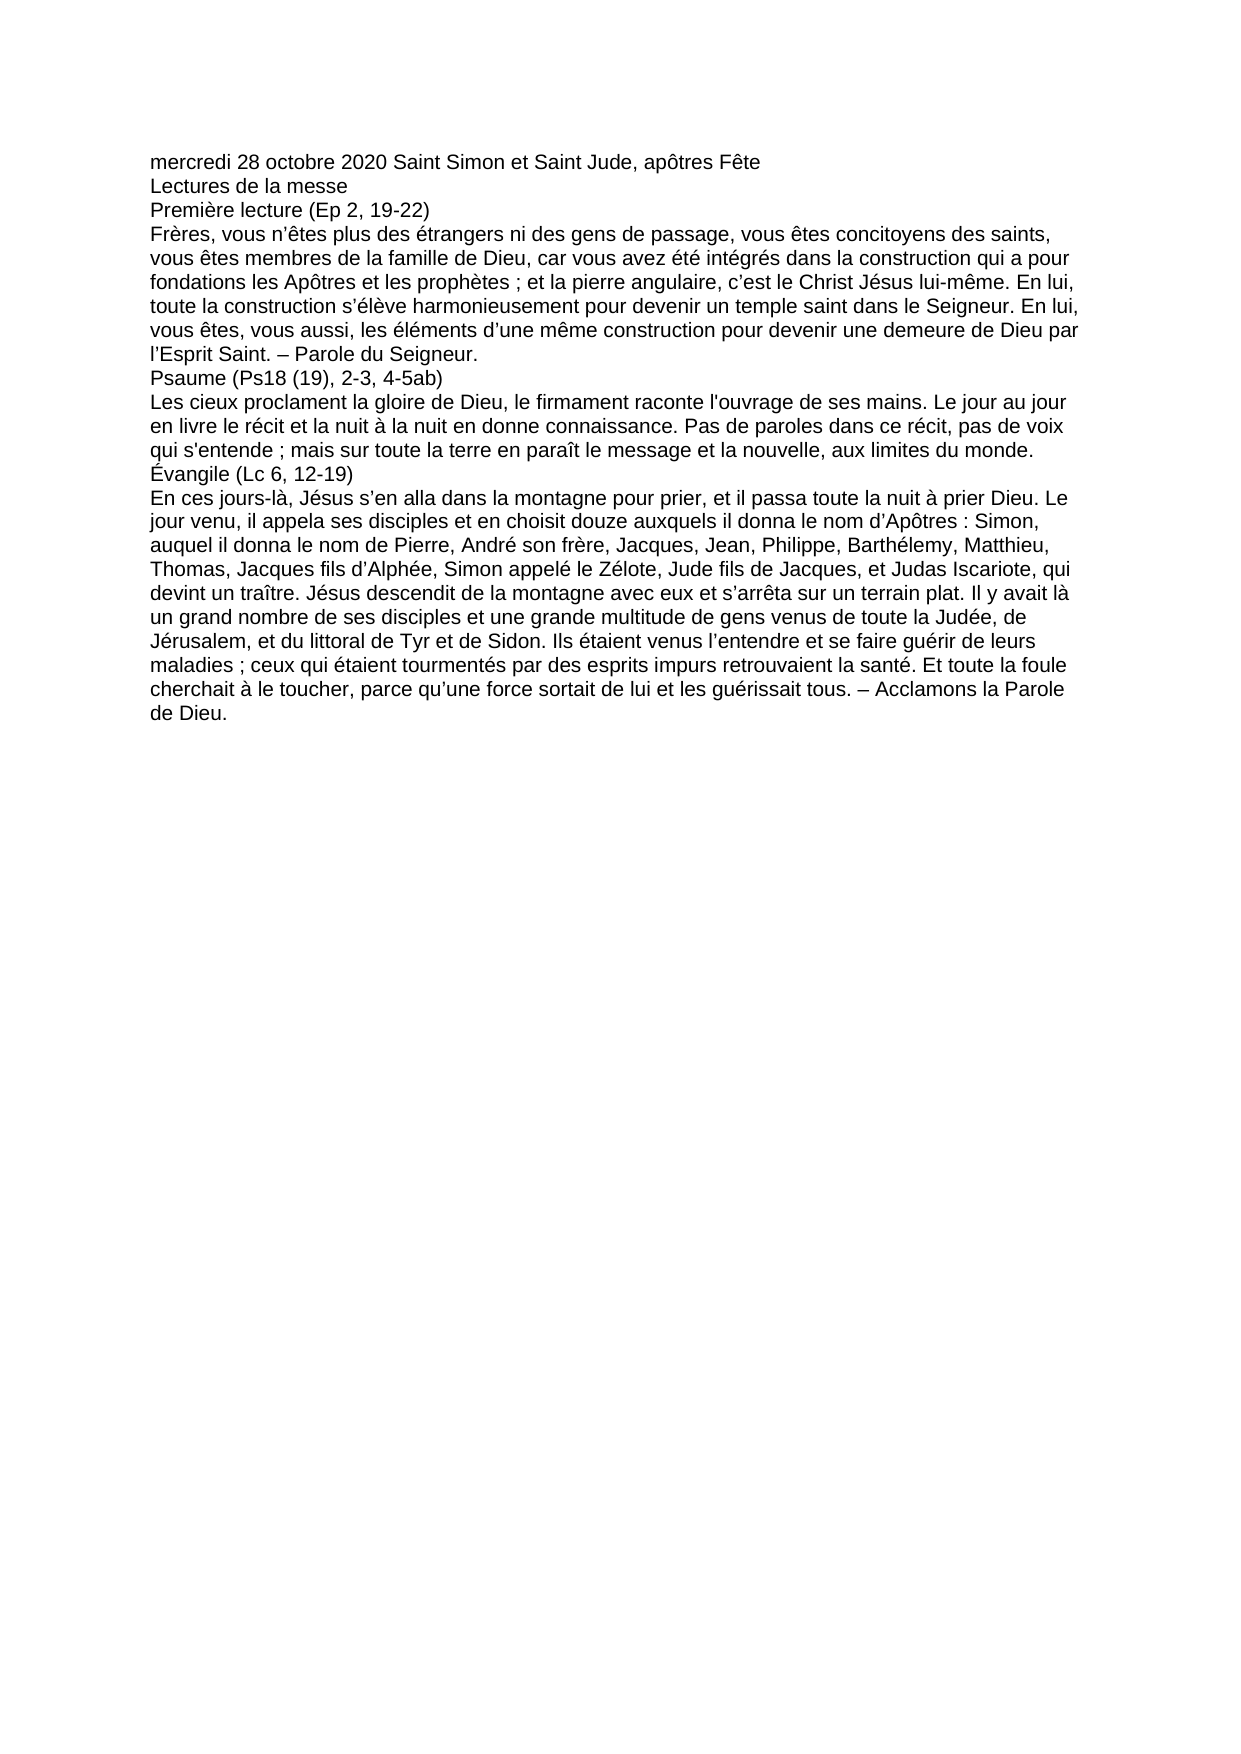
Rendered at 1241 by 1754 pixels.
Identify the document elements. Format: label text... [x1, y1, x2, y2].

text En ces jours-là, Jésus s’en alla dans la montagne pour prier, et il passa toute la nuit à prier Dieu. Le jour venu, il appela ses disciples et en choisit douze auxquels il donna le nom d’Apôtres : Simon, auquel il donna le nom de Pierre, André son frère, Jacques, Jean, Philippe, Barthélemy, Matthieu, Thomas, Jacques fils d’Alphée, Simon appelé le Zélote, Jude fils de Jacques, et Judas Iscariote, qui devint un traître. Jésus descendit de la montagne avec eux et s’arrêta sur un terrain plat. Il y avait là un grand nombre de ses disciples et une grande multitude de gens venus de toute la Judée, de Jérusalem, et du littoral de Tyr et de Sidon. Ils étaient venus l’entendre et se faire guérir de leurs maladies ; ceux qui étaient tourmentés par des esprits impurs retrouvaient la santé. Et toute la foule cherchait à le toucher, parce qu’une force sortait de lui et les guérissait tous. – Acclamons la Parole de Dieu. [150, 485, 1090, 725]
text Les cieux proclament la gloire de Dieu, le firmament raconte l'ouvrage de ses mains. Le jour au jour en livre le récit et la nuit à la nuit en donne connaissance. Pas de paroles dans ce récit, pas de voix qui s'entende ; mais sur toute la terre en paraît le message et la nouvelle, aux limites du monde. [150, 389, 1090, 461]
text Frères, vous n’êtes plus des étrangers ni des gens de passage, vous êtes concitoyens des saints, vous êtes membres de la famille de Dieu, car vous avez été intégrés dans la construction qui a pour fondations les Apôtres et les prophètes ; et la pierre angulaire, c’est le Christ Jésus lui-même. En lui, toute la construction s’élève harmonieusement pour devenir un temple saint dans le Seigneur. En lui, vous êtes, vous aussi, les éléments d’une même construction pour devenir une demeure de Dieu par l’Esprit Saint. – Parole du Seigneur. [150, 222, 1090, 366]
